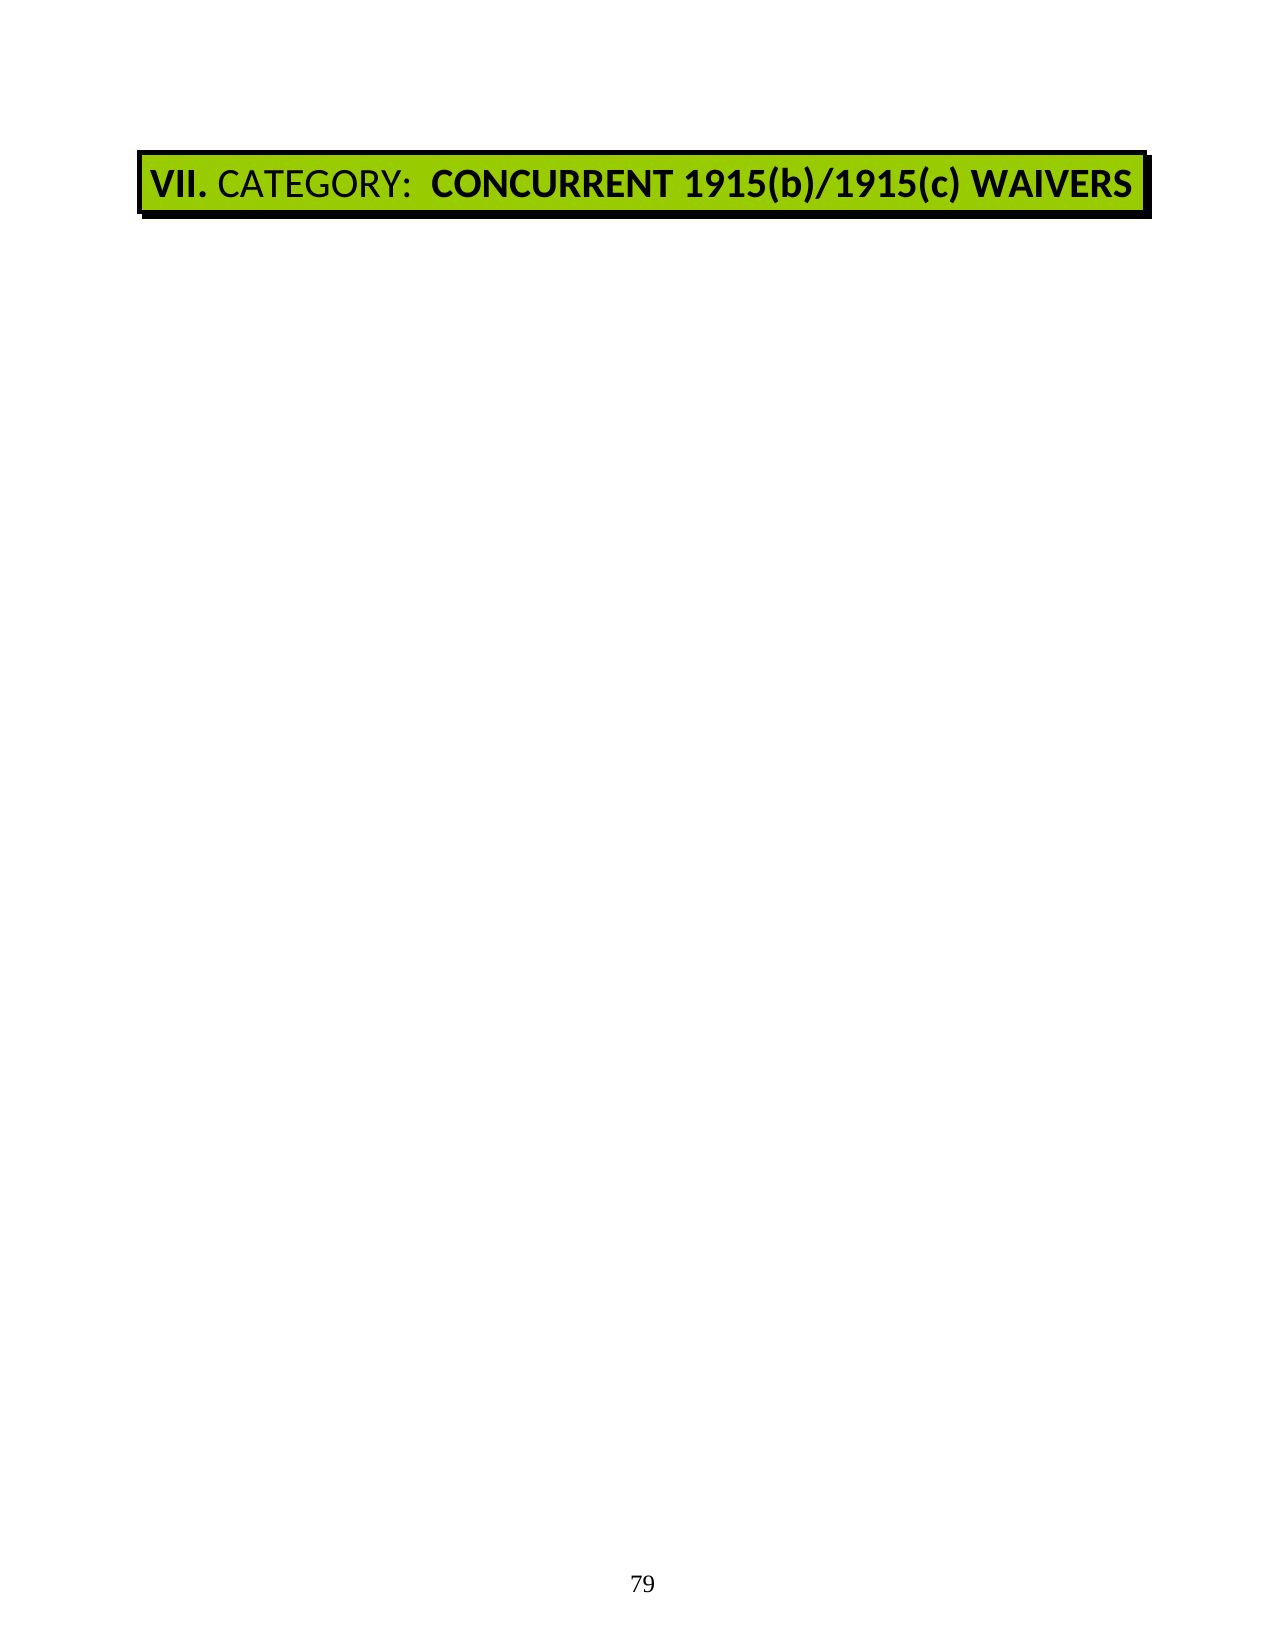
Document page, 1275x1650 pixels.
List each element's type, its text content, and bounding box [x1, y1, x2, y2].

text VII. CATEGORY: CONCURRENT 1915(b)/1915(c) WAIVERS [142, 155, 1143, 210]
